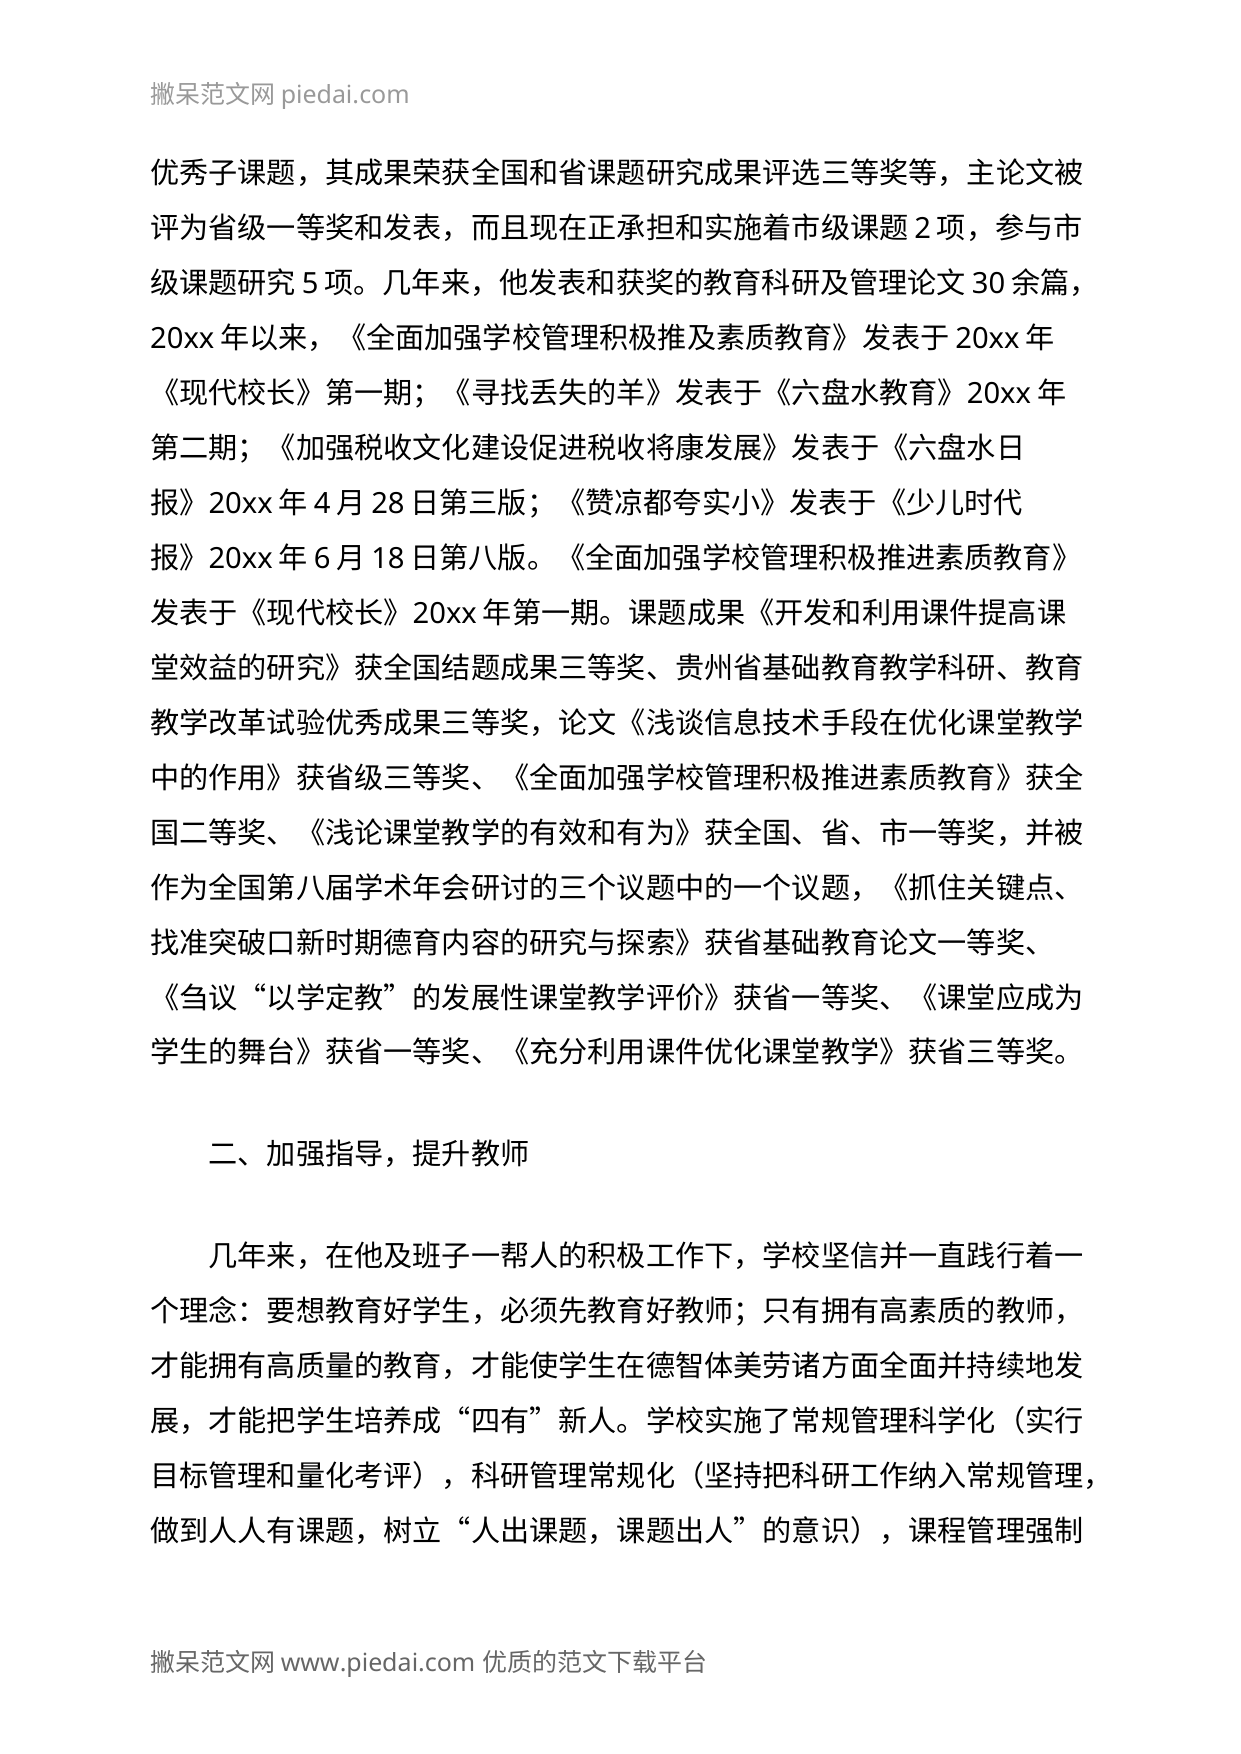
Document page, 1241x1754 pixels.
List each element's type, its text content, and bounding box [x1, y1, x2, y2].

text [150, 150, 1090, 1071]
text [150, 1233, 1090, 1549]
text 二、加强指导，提升教师 [150, 1131, 1090, 1173]
